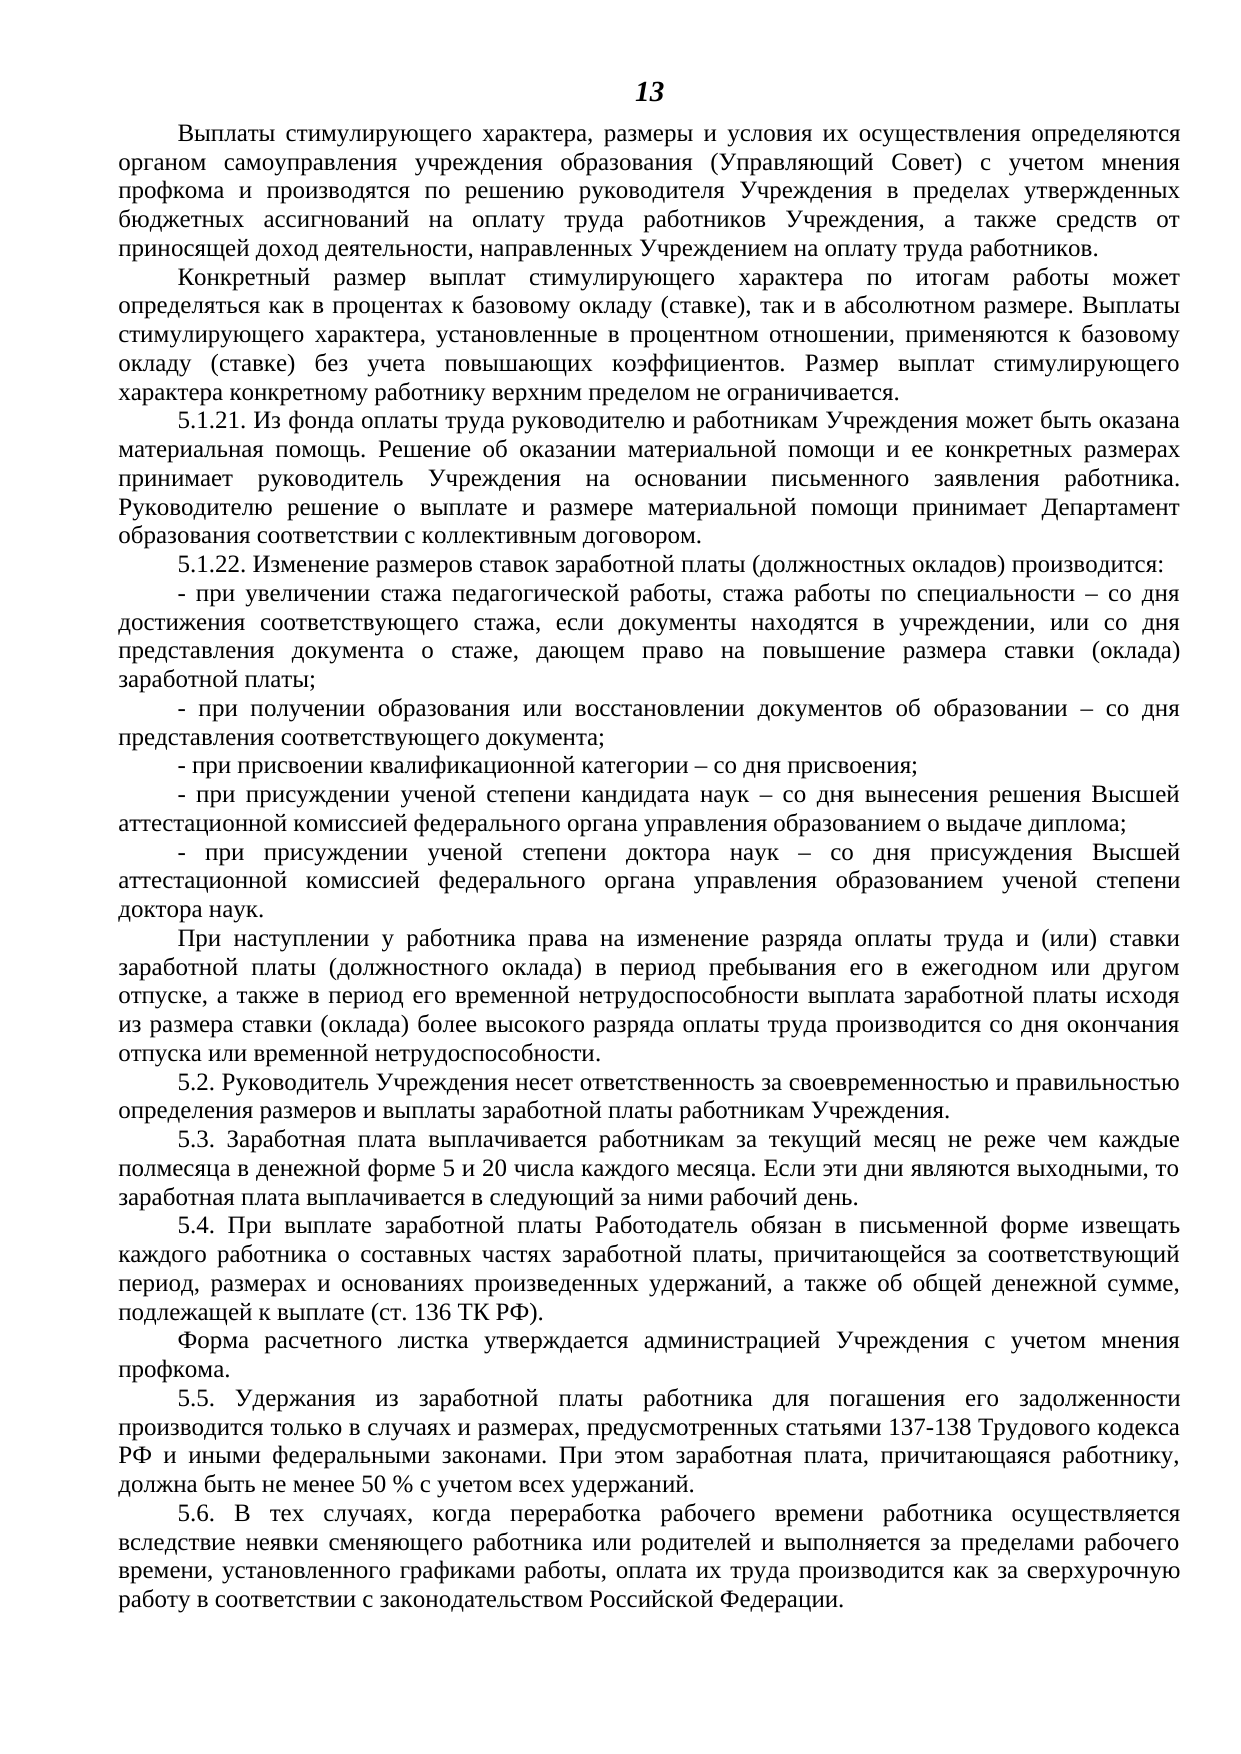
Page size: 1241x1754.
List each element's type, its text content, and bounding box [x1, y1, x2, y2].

text 5.1.22. Изменение размеров ставок заработной платы (должностных окладов) производится: [118, 549, 1181, 578]
text - при присуждении ученой степени доктора наук – со дня присуждения Высшей аттестационной комиссией федерального органа управления образованием ученой степени доктора наук. [118, 837, 1181, 923]
text 5.2. Руководитель Учреждения несет ответственность за своевременностью и правильностью определения размеров и выплаты заработной платы работникам Учреждения. [118, 1067, 1181, 1124]
text Выплаты стимулирующего характера, размеры и условия их осуществления определяются органом самоуправления учреждения образования (Управляющий Совет) с учетом мнения профкома и производятся по решению руководителя Учреждения в пределах утвержденных бюджетных ассигнований на оплату труда работников Учреждения, а также средств от приносящей доход деятельности, направленных Учреждением на оплату труда работников. [118, 118, 1181, 262]
text - при присуждении ученой степени кандидата наук – со дня вынесения решения Высшей аттестационной комиссией федерального органа управления образованием о выдаче диплома; [118, 779, 1181, 837]
text 5.5. Удержания из заработной платы работника для погашения его задолженности производится только в случаях и размерах, предусмотренных статьями 137-138 Трудового кодекса РФ и иными федеральными законами. При этом заработная плата, причитающаяся работнику, должна быть не менее 50 % с учетом всех удержаний. [118, 1383, 1181, 1498]
text - при получении образования или восстановлении документов об образовании – со дня представления соответствующего документа; [118, 693, 1181, 751]
text Форма расчетного листка утверждается администрацией Учреждения с учетом мнения профкома. [118, 1326, 1181, 1383]
text 5.3. Заработная плата выплачивается работникам за текущий месяц не реже чем каждые полмесяца в денежной форме 5 и 20 числа каждого месяца. Если эти дни являются выходными, то заработная плата выплачивается в следующий за ними рабочий день. [118, 1124, 1181, 1211]
text 5.4. При выплате заработной платы Работодатель обязан в письменной форме извещать каждого работника о составных частях заработной платы, причитающейся за соответствующий период, размерах и основаниях произведенных удержаний, а также об общей денежной сумме, подлежащей к выплате (ст. 136 ТК РФ). [118, 1211, 1181, 1326]
text При наступлении у работника права на изменение разряда оплаты труда и (или) ставки заработной платы (должностного оклада) в период пребывания его в ежегодном или другом отпуске, а также в период его временной нетрудоспособности выплата заработной платы исходя из размера ставки (оклада) более высокого разряда оплаты труда производится со дня окончания отпуска или временной нетрудоспособности. [118, 923, 1181, 1067]
text 5.1.21. Из фонда оплаты труда руководителю и работникам Учреждения может быть оказана материальная помощь. Решение об оказании материальной помощи и ее конкретных размерах принимает руководитель Учреждения на основании письменного заявления работника. Руководителю решение о выплате и размере материальной помощи принимает Департамент образования соответствии с коллективным договором. [118, 406, 1181, 549]
text 5.6. В тех случаях, когда переработка рабочего времени работника осуществляется вследствие неявки сменяющего работника или родителей и выполняется за пределами рабочего времени, установленного графиками работы, оплата их труда производится как за сверхурочную работу в соответствии с законодательством Российской Федерации. [118, 1498, 1181, 1613]
text - при присвоении квалификационной категории – со дня присвоения; [118, 751, 1181, 779]
text - при увеличении стажа педагогической работы, стажа работы по специальности – со дня достижения соответствующего стажа, если документы находятся в учреждении, или со дня представления документа о стаже, дающем право на повышение размера ставки (оклада) заработной платы; [118, 578, 1181, 693]
text Конкретный размер выплат стимулирующего характера по итогам работы может определяться как в процентах к базовому окладу (ставке), так и в абсолютном размере. Выплаты стимулирующего характера, установленные в процентном отношении, применяются к базовому окладу (ставке) без учета повышающих коэффициентов. Размер выплат стимулирующего характера конкретному работнику верхним пределом не ограничивается. [118, 262, 1181, 406]
